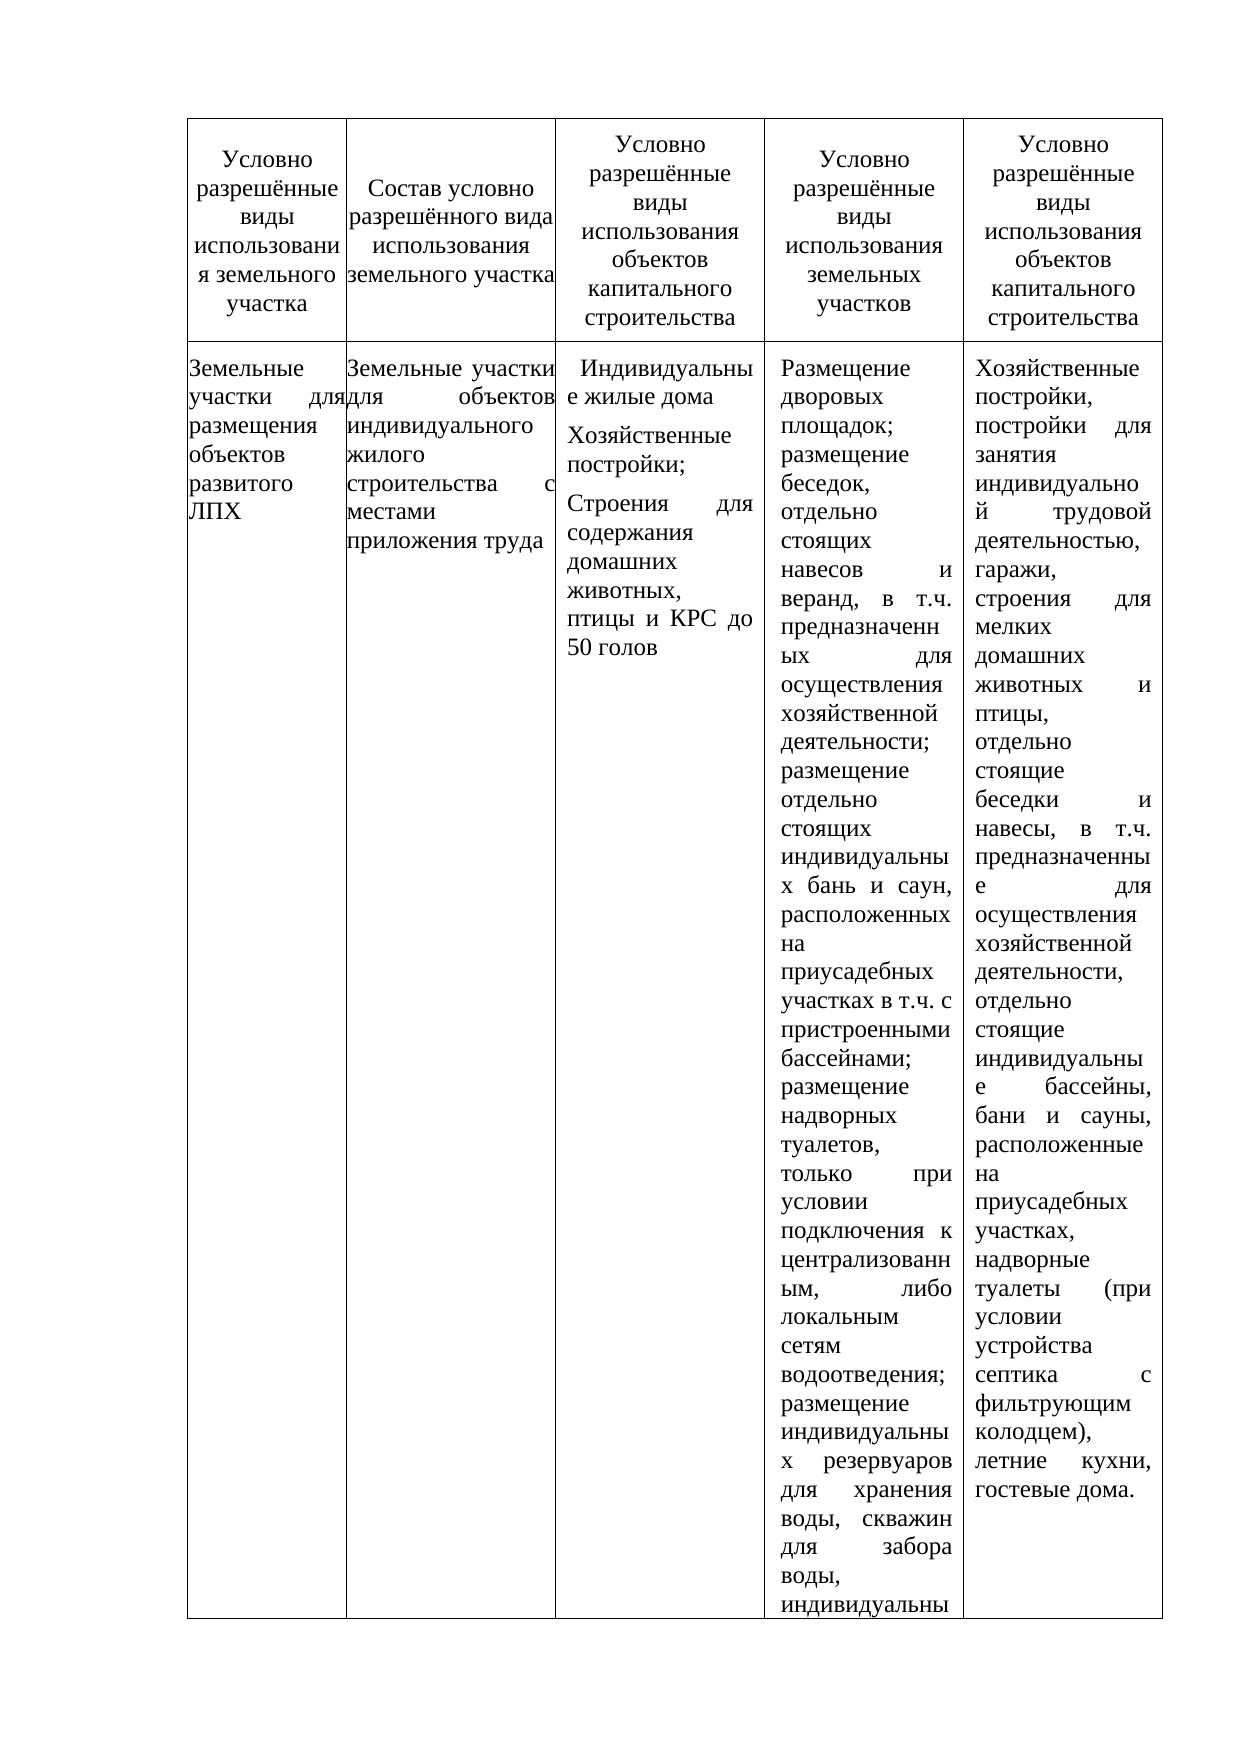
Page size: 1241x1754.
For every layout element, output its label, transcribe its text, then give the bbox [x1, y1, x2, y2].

table_header Условно разрешённые виды использования объектов капитального строительства [964, 119, 1162, 341]
table_header Условно разрешённые виды использования земельного участка [188, 119, 346, 341]
table_header Состав условно разрешённого вида использования земельного участка [347, 119, 555, 341]
table_cell Индивидуальные жилые дома Хозяйственные постройки; Строения для содержания домашних животных, птицы и КРС до 50 голов [556, 342, 764, 1618]
table_cell Земельные участки для размещения объектов развитого ЛПХ [188, 342, 346, 1618]
table_header Условно разрешённые виды использования земельных участков [765, 119, 963, 341]
table_cell Земельные участки для объектов индивидуального жилого строительства с местами приложения труда [347, 342, 555, 1618]
table_header Условно разрешённые виды использования объектов капитального строительства [556, 119, 764, 341]
